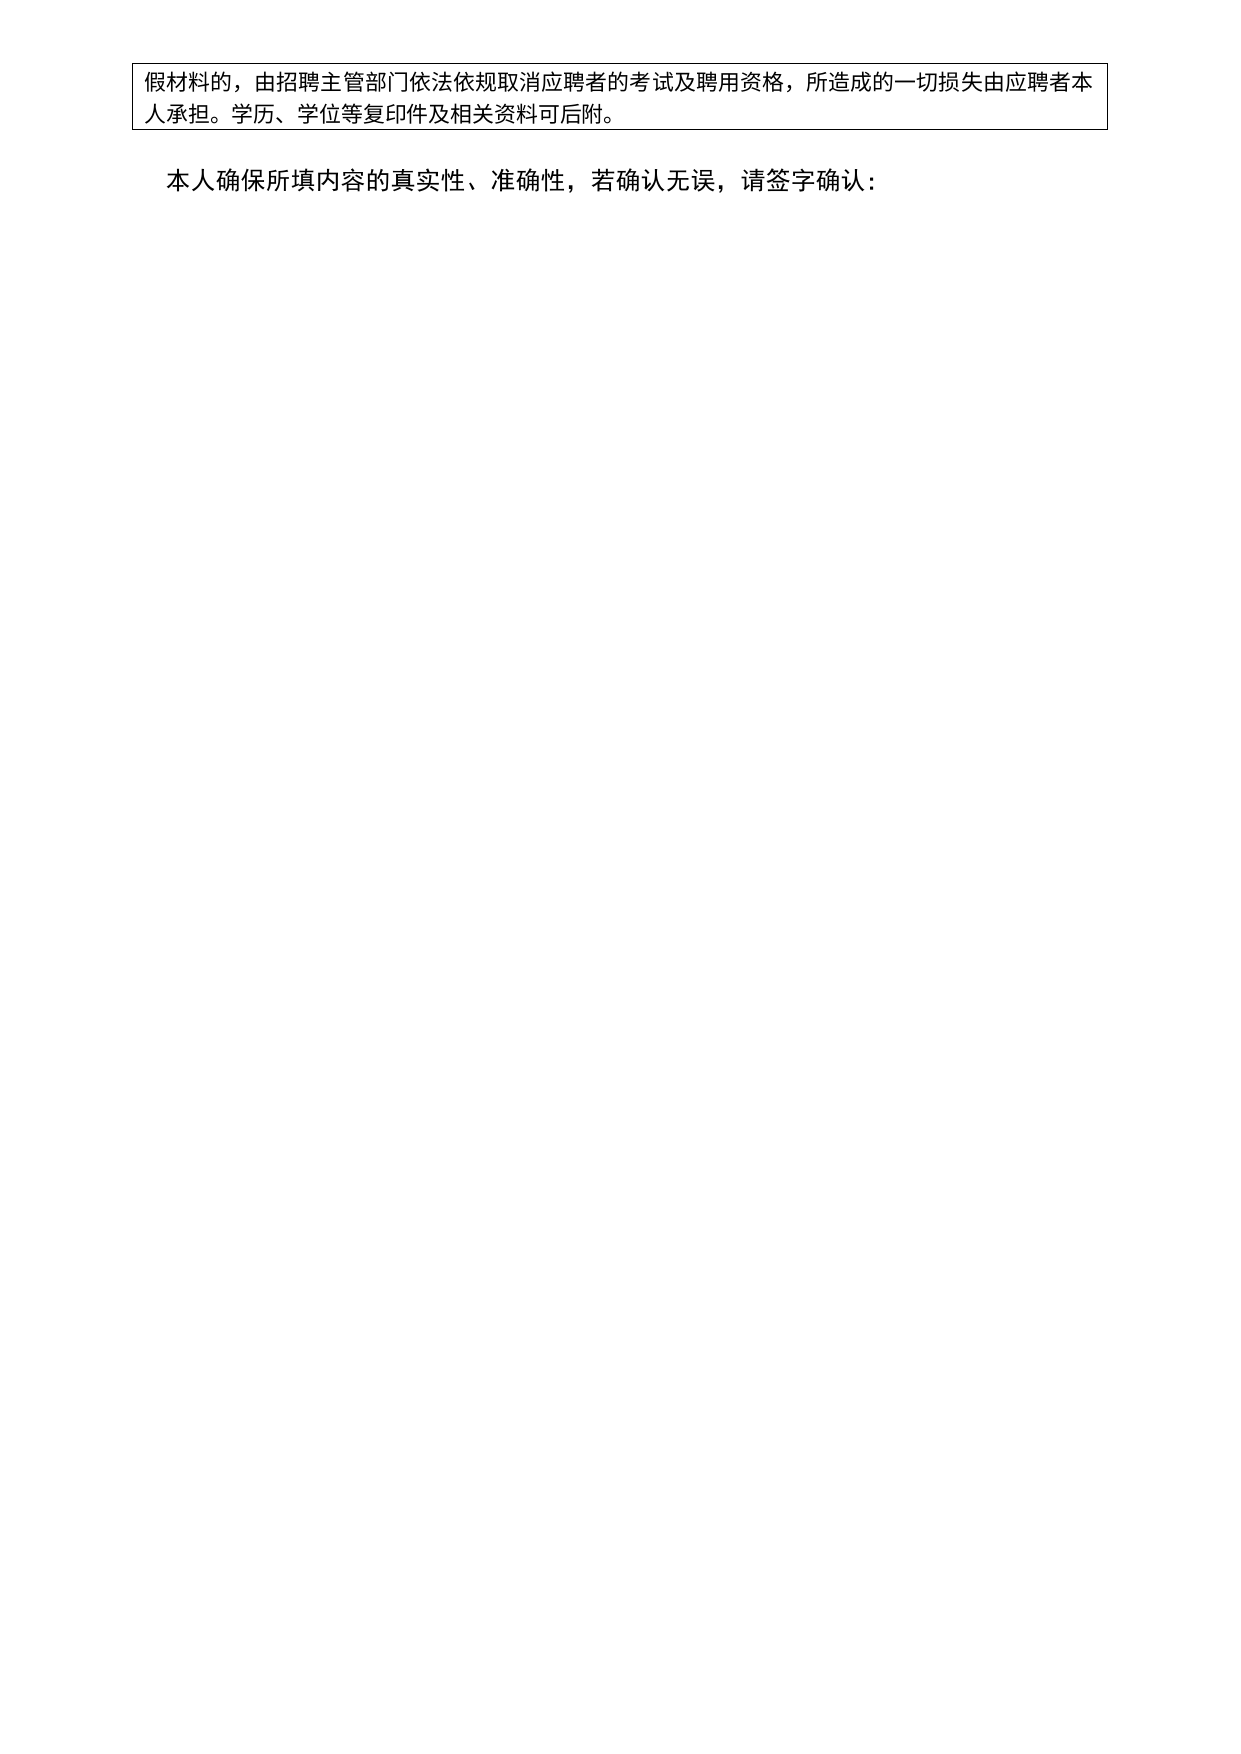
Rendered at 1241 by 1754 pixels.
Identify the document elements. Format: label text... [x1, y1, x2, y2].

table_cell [133, 64, 1107, 129]
text 本人确保所填内容的真实性、准确性，若确认无误，请签字确认: [165, 163, 1075, 195]
